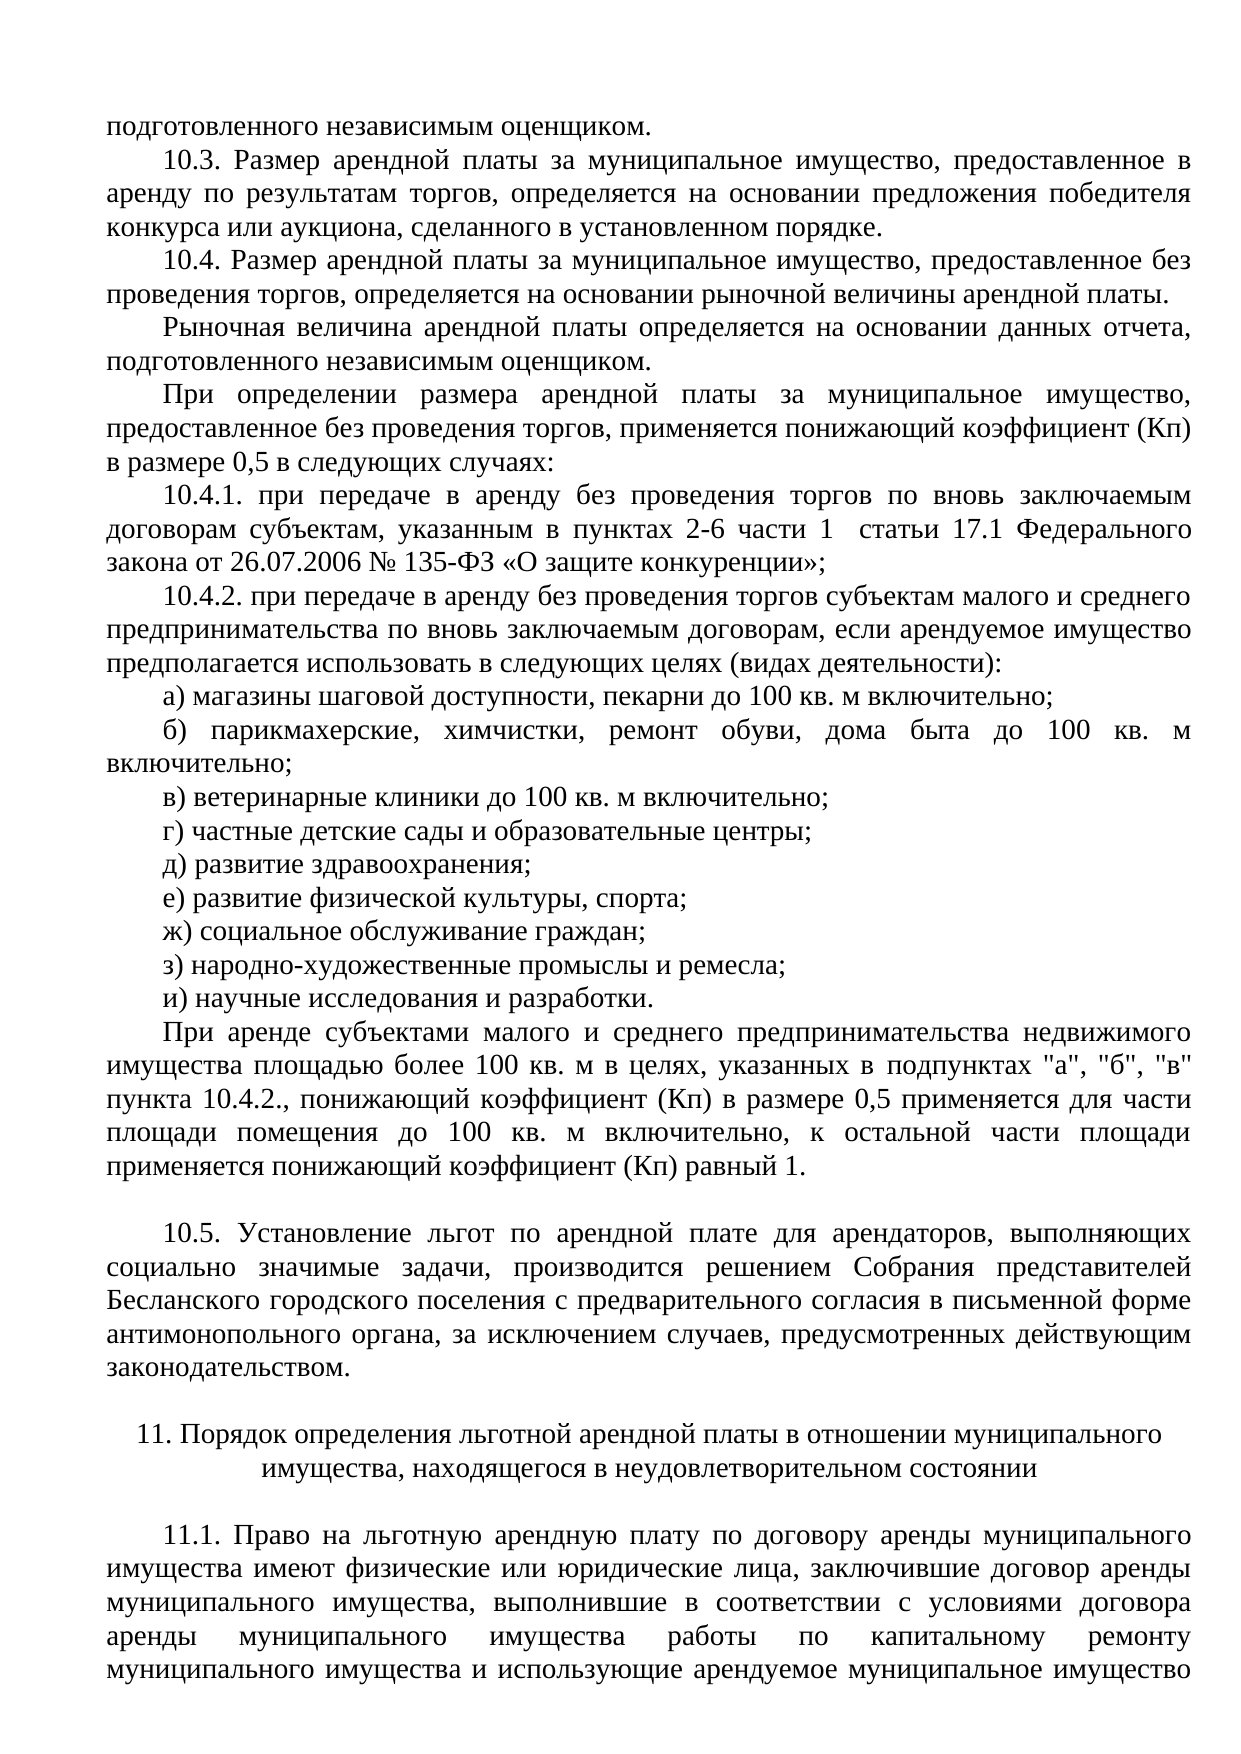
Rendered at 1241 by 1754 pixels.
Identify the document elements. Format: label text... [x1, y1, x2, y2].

text 10.4.1. при передаче в аренду без проведения торгов по вновь заключаемым договорам субъектам, указанным в пунктах 2-6 части 1 статьи 17.1 Федерального закона от 26.07.2006 № 135-ФЗ «О защите конкуренции»; [106, 477, 1192, 578]
text 10.3. Размер арендной платы за муниципальное имущество, предоставленное в аренду по результатам торгов, определяется на основании предложения победителя конкурса или аукциона, сделанного в установленном порядке. [106, 142, 1192, 242]
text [106, 1517, 1192, 1685]
text б) парикмахерские, химчистки, ремонт обуви, дома быта до 100 кв. м включительно; [106, 712, 1192, 779]
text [106, 108, 1192, 142]
text 10.4. Размер арендной платы за муниципальное имущество, предоставленное без проведения торгов, определяется на основании рыночной величины арендной платы. [106, 242, 1192, 309]
text 11. Порядок определения льготной арендной платы в отношении муниципального имущества, находящегося в неудовлетворительном состоянии [106, 1416, 1192, 1483]
text з) народно-художественные промыслы и ремесла; [106, 947, 1192, 980]
text При аренде субъектами малого и среднего предпринимательства недвижимого имущества площадью более 100 кв. м в целях, указанных в подпунктах "а", "б", "в" пункта 10.4.2., понижающий коэффициент (Кп) в размере 0,5 применяется для части площади помещения до 100 кв. м включительно, к остальной части площади применяется понижающий коэффициент (Кп) равный 1. [106, 1014, 1192, 1182]
text 10.4.2. при передаче в аренду без проведения торгов субъектам малого и среднего предпринимательства по вновь заключаемым договорам, если арендуемое имущество предполагается использовать в следующих целях (видах деятельности): [106, 578, 1192, 678]
text ж) социальное обслуживание граждан; [106, 913, 1192, 947]
text и) научные исследования и разработки. [106, 980, 1192, 1014]
text в) ветеринарные клиники до 100 кв. м включительно; [106, 779, 1192, 813]
text 10.5. Установление льгот по арендной плате для арендаторов, выполняющих социально значимые задачи, производится решением Собрания представителей Бесланского городского поселения с предварительного согласия в письменной форме антимонопольного органа, за исключением случаев, предусмотренных действующим законодательством. [106, 1215, 1192, 1383]
text г) частные детские сады и образовательные центры; [106, 813, 1192, 846]
text а) магазины шаговой доступности, пекарни до 100 кв. м включительно; [106, 678, 1192, 712]
text е) развитие физической культуры, спорта; [106, 880, 1192, 913]
text При определении размера арендной платы за муниципальное имущество, предоставленное без проведения торгов, применяется понижающий коэффициент (Кп) в размере 0,5 в следующих случаях: [106, 377, 1192, 477]
text Рыночная величина арендной платы определяется на основании данных отчета, подготовленного независимым оценщиком. [106, 309, 1192, 377]
text д) развитие здравоохранения; [106, 846, 1192, 880]
